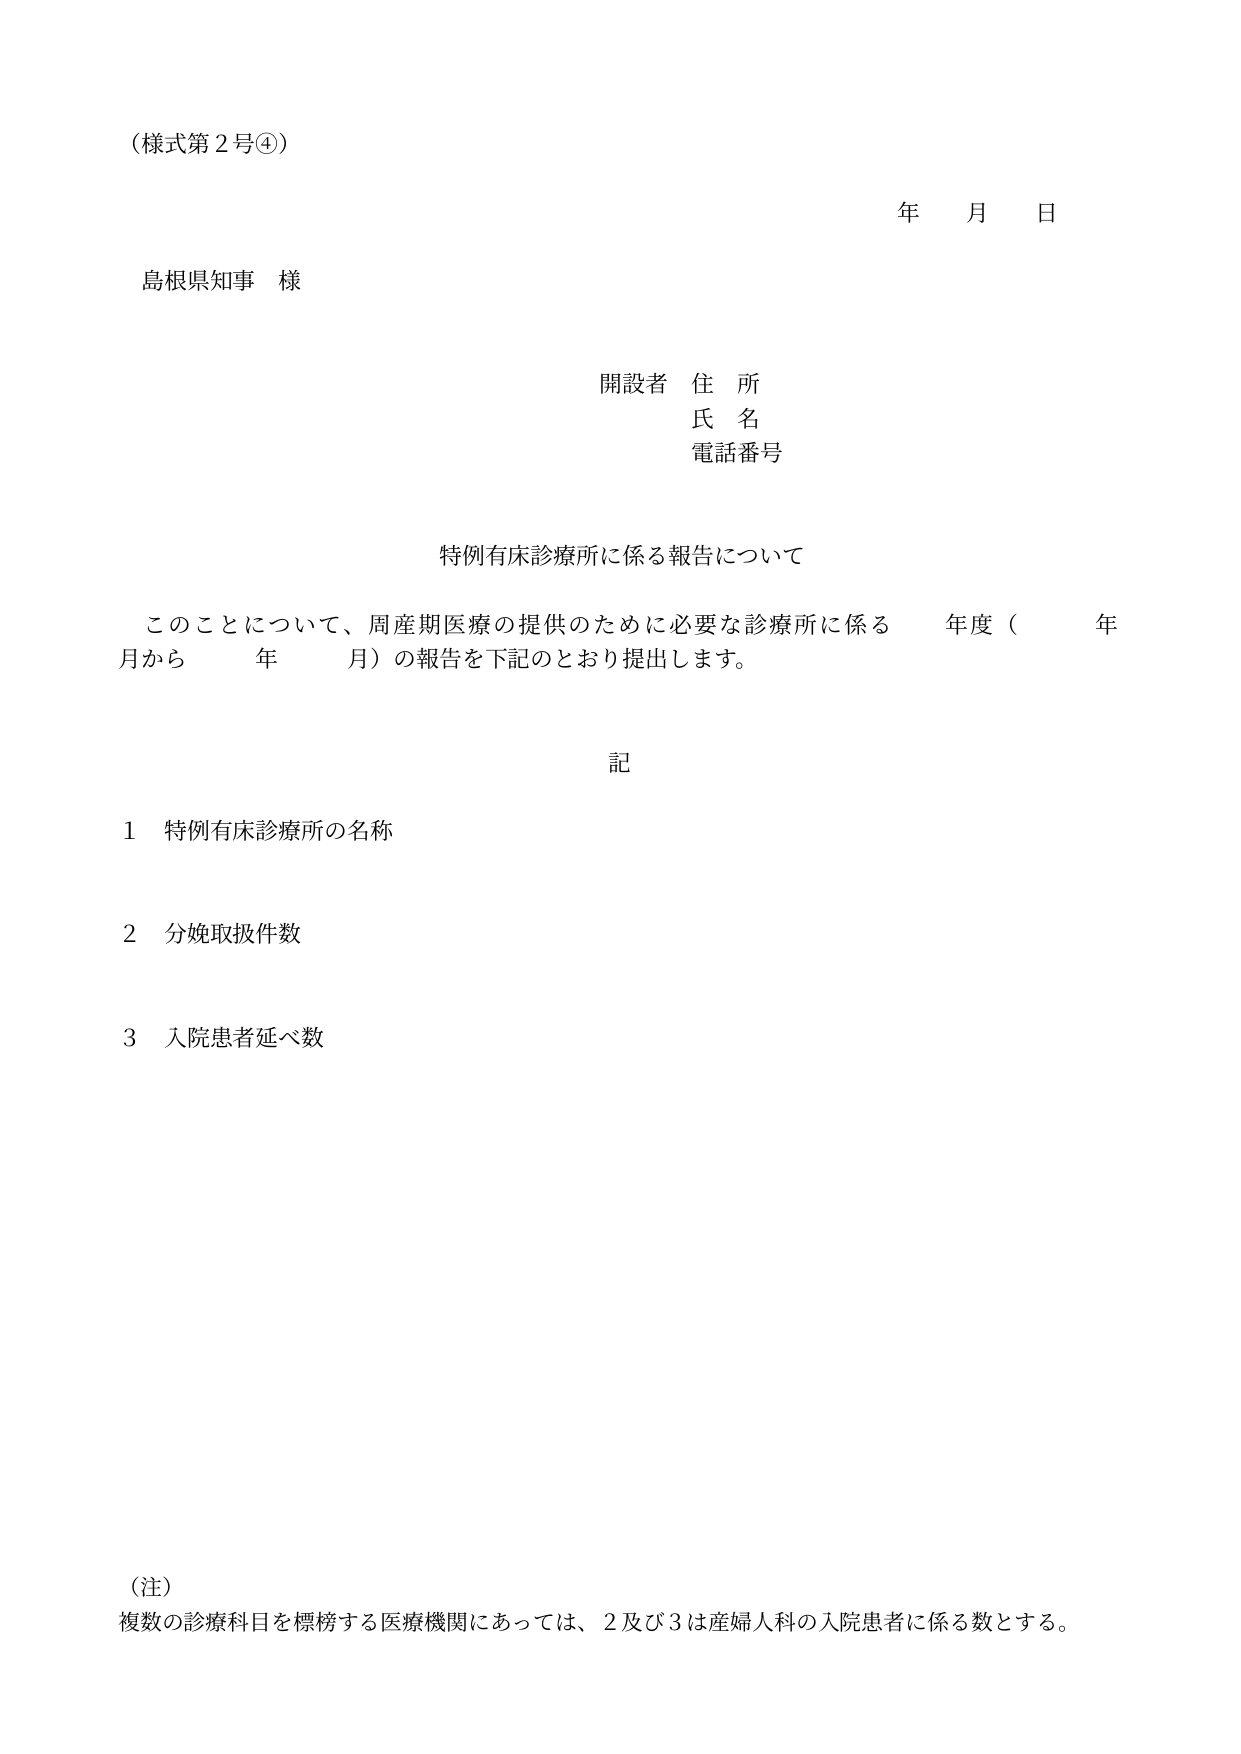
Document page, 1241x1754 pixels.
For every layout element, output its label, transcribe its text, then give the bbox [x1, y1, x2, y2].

text 開設者 住 所 [118, 366, 1122, 400]
text 電話番号 [118, 434, 1122, 469]
subtitle 記 [118, 744, 1122, 778]
text （様式第２号④） [118, 125, 1122, 159]
text 島根県知事 様 [118, 263, 1122, 297]
text （注） [118, 1569, 1122, 1603]
text １ 特例有床診療所の名称 [118, 813, 1122, 847]
text 特例有床診療所に係る報告について [118, 538, 1122, 572]
text 氏 名 [118, 400, 1122, 434]
text ３ 入院患者延べ数 [118, 1019, 1122, 1053]
text このことについて、周産期医療の提供のために必要な診療所に係る 年度（ 年 月から 年 月）の報告を下記のとおり提出します。 [118, 606, 1122, 675]
text 年 月 日 [118, 194, 1122, 228]
text 複数の診療科目を標榜する医療機関にあっては、２及び３は産婦人科の入院患者に係る数とする。 [118, 1603, 1122, 1638]
text ２ 分娩取扱件数 [118, 916, 1122, 950]
